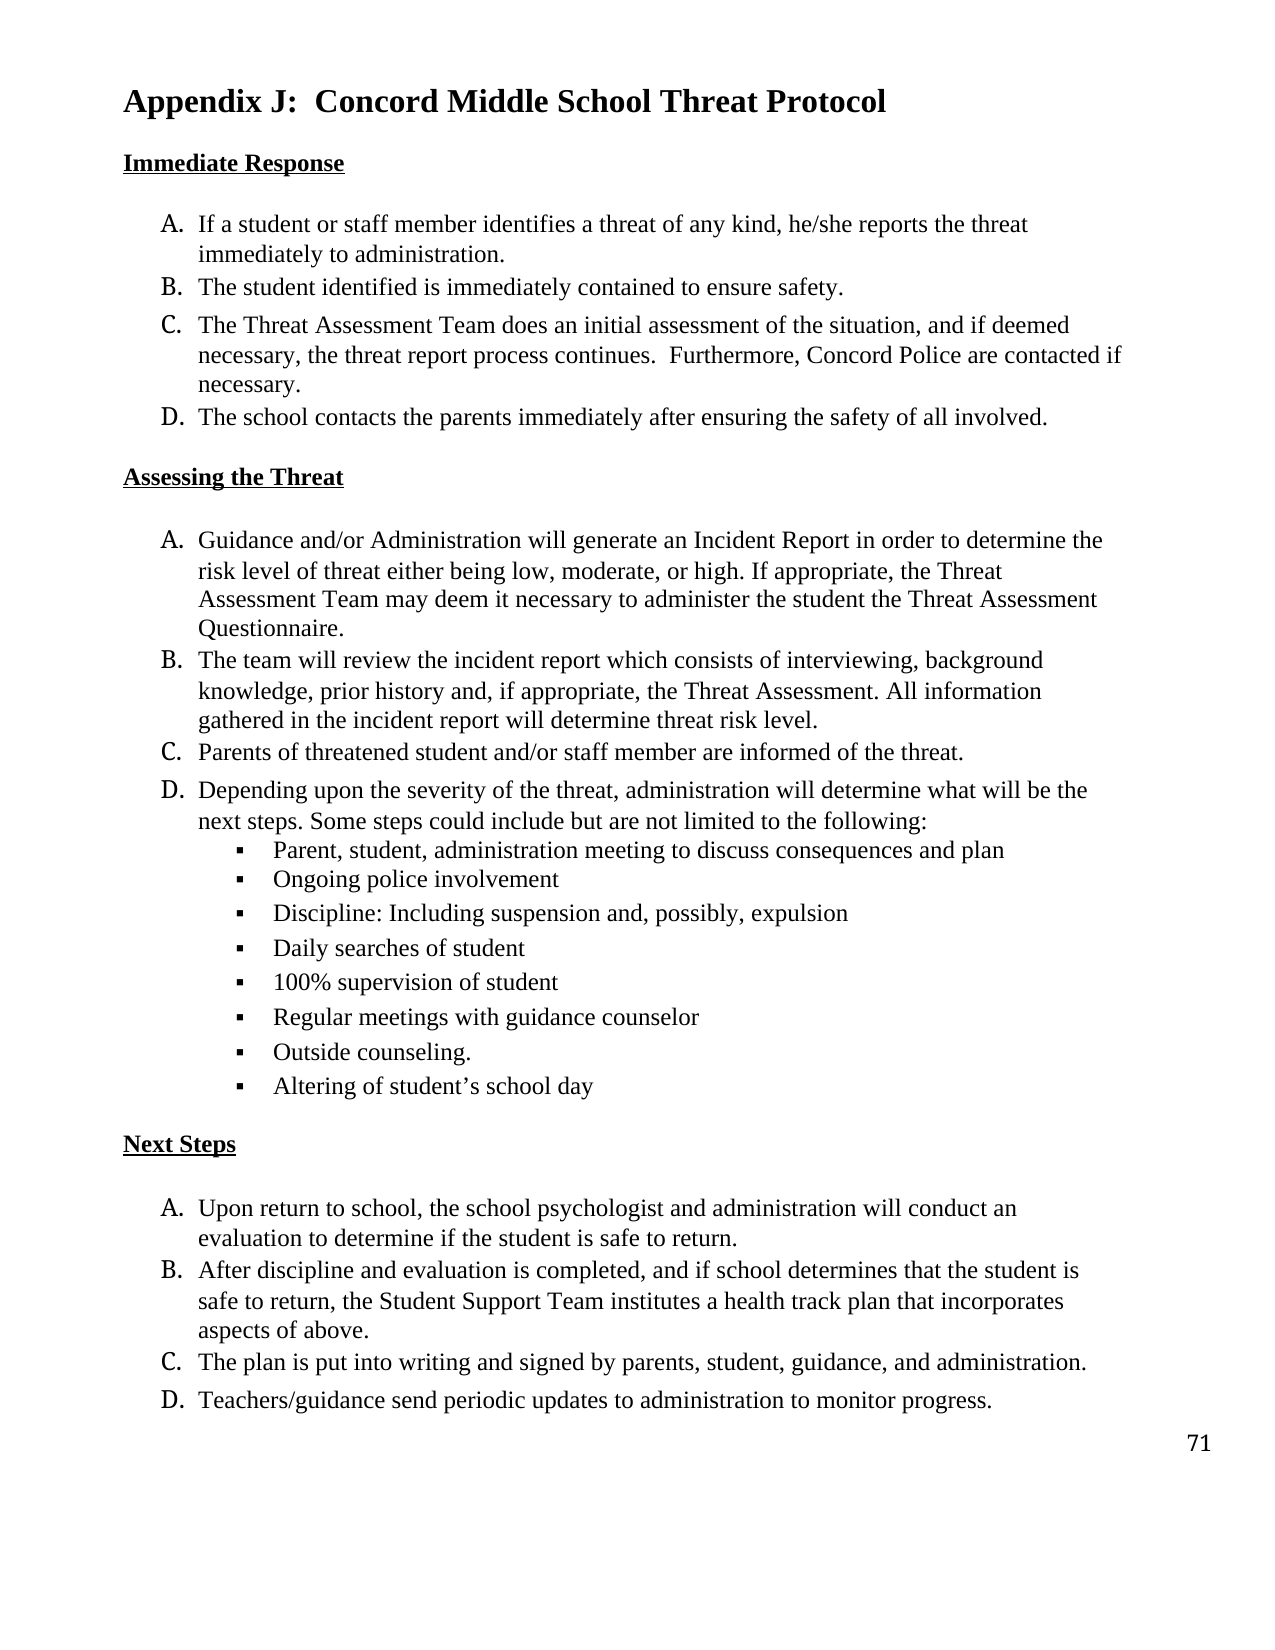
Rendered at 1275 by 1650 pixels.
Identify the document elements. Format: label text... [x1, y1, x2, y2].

list Ongoing police involvement [235, 864, 1212, 892]
list Parents of threatened student and/or staff member are informed of the threat. [160, 734, 1212, 768]
list The team will review the incident report which consists of interviewing, background knowledge, prior history and, if appropriate, the Threat Assessment. All information gathered in the incident report will determine threat risk level. [160, 642, 1091, 733]
list Regular meetings with guidance counselor [235, 1002, 1212, 1031]
list 100% supervision of student [235, 967, 1212, 996]
list After discipline and evaluation is completed, and if school determines that the student is safe to return, the Student Support Team institutes a health track plan that incorporates aspects of above. [160, 1252, 1097, 1344]
list Daily searches of student [235, 933, 1212, 962]
list Parent, student, administration meeting to discuss consequences and plan [235, 834, 1212, 863]
list Outside counseling. [235, 1037, 1212, 1065]
list Altering of student’s school day [235, 1071, 1212, 1100]
subtitle Assessing the Threat [123, 462, 1191, 490]
list If a student or staff member identifies a threat of any kind, he/she reports the threat immediately to administration. [160, 206, 1117, 268]
subtitle Next Steps [123, 1129, 1191, 1158]
list The plan is put into writing and signed by parents, student, guidance, and administration. [160, 1344, 1212, 1378]
subtitle Immediate Response [123, 148, 1191, 177]
list Teachers/guidance send periodic updates to administration to monitor progress. [160, 1382, 1212, 1416]
list The school contacts the parents immediately after ensuring the safety of all involved. [160, 398, 1212, 432]
list The student identified is immediately contained to ensure safety. [160, 268, 1212, 302]
list Guidance and/or Administration will generate an Incident Report in order to determine the risk level of threat either being low, moderate, or high. If appropriate, the Threat Assessment Team may deem it necessary to administer the student the Threat Assessment Questionnaire. [160, 522, 1116, 642]
list Upon return to school, the school psychologist and administration will conduct an evaluation to determine if the student is safe to return. [160, 1189, 1079, 1252]
list Discipline: Including suspension and, possibly, expulsion [235, 898, 1212, 927]
text Appendix J: Concord Middle School Threat Protocol [123, 81, 1191, 119]
list The Threat Assessment Team does an initial assessment of the situation, and if deemed necessary, the threat report process continues. Furthermore, Concord Police are contacted if necessary. [160, 307, 1134, 398]
list Depending upon the severity of the threat, administration will determine what will be the next steps. Some steps could include but are not limited to the following: [160, 772, 1119, 834]
